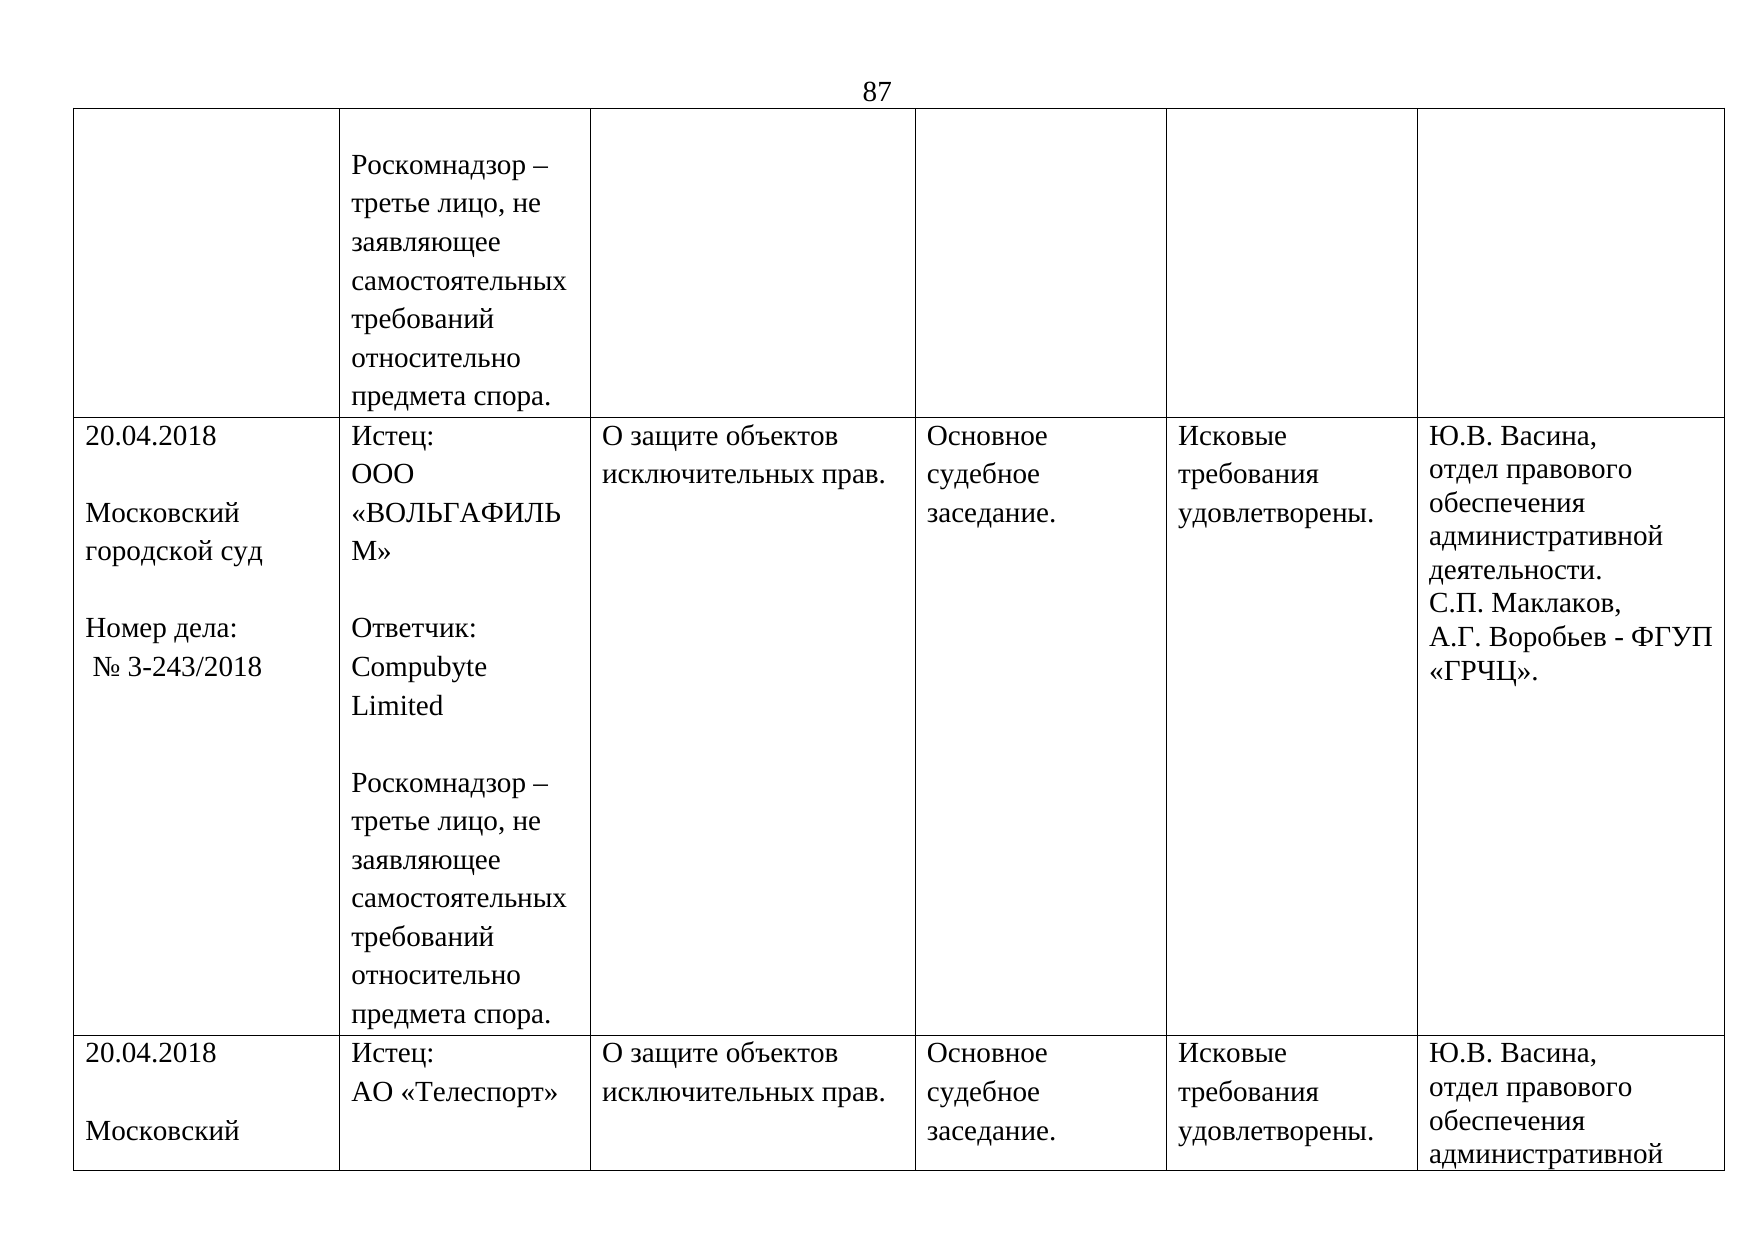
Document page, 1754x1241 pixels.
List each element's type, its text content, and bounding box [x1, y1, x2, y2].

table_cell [74, 1036, 339, 1170]
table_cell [1167, 109, 1417, 417]
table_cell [1418, 109, 1724, 417]
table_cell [340, 109, 590, 417]
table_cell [591, 109, 915, 417]
table_cell 20.04.2018 Московский городской суд Номер дела: № 3-243/2018 [74, 418, 339, 1034]
table_cell Основное судебное заседание. [916, 418, 1166, 1034]
table_cell Истец: ООО «ВОЛЬГАФИЛЬМ» Ответчик: Compubyte Limited Роскомнадзор – третье лицо, не заявляющее самостоятельных требований относительно предмета спора. [340, 418, 590, 1034]
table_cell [591, 1036, 915, 1170]
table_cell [916, 1036, 1166, 1170]
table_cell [916, 109, 1166, 417]
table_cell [1418, 1036, 1724, 1170]
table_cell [74, 109, 339, 417]
table_cell Исковые требования удовлетворены. [1167, 418, 1417, 1034]
table_cell О защите объектов исключительных прав. [591, 418, 915, 1034]
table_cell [1167, 1036, 1417, 1170]
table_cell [340, 1036, 590, 1170]
table_cell Ю.В. Васина, отдел правового обеспечения административной деятельности. С.П. Маклаков, А.Г. Воробьев - ФГУП «ГРЧЦ». [1418, 418, 1724, 1034]
